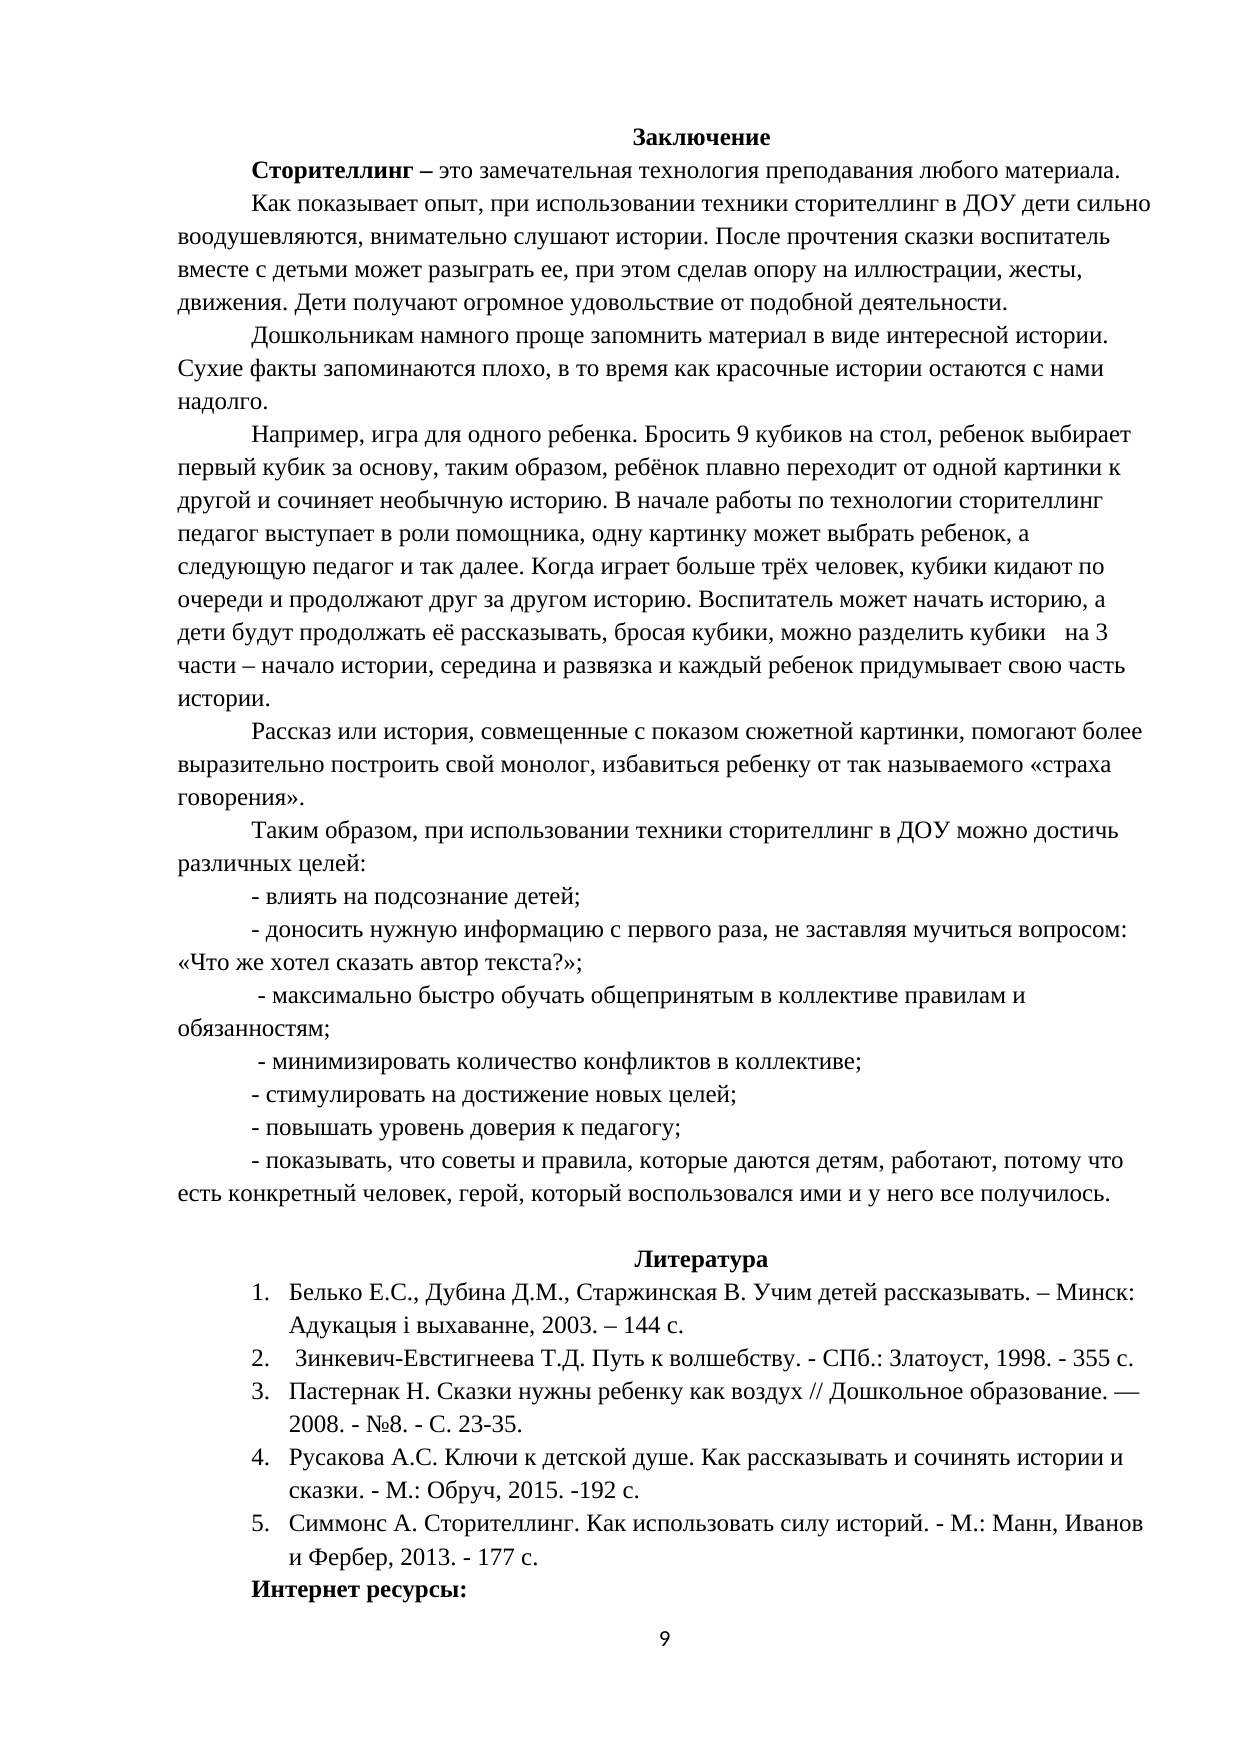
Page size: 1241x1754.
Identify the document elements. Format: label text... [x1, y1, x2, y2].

text Интернет ресурсы: [177, 1574, 1152, 1603]
text Сторителлинг – это замечательная технология преподавания любого материала. [177, 155, 1152, 183]
list Белько Е.С., Дубина Д.М., Старжинская В. Учим детей рассказывать. – Минск: Адукацыя i выхаванне, 2003. – 144 с. [251, 1277, 1152, 1339]
list Зинкевич-Евстигнеева Т.Д. Путь к волшебству. - СПб.: Златоуст, 1998. - 355 с. [251, 1343, 1152, 1372]
text Дошкольникам намного проще запомнить материал в виде интересной истории. Сухие факты запоминаются плохо, в то время как красочные истории остаются с нами надолго. [177, 320, 1152, 414]
text - влиять на подсознание детей; [177, 881, 1152, 910]
text - показывать, что советы и правила, которые даются детям, работают, потому что есть конкретный человек, герой, который воспользовался ими и у него все получилось. [177, 1145, 1152, 1207]
text - минимизировать количество конфликтов в коллективе; [177, 1046, 1152, 1075]
list Пастернак Н. Сказки нужны ребенку как воздух // Дошкольное образование. — 2008. - №8. - С. 23-35. [251, 1376, 1152, 1438]
text - максимально быстро обучать общепринятым в коллективе правилам и обязанностям; [177, 980, 1152, 1042]
text Рассказ или история, совмещенные с показом сюжетной картинки, помогают более выразительно построить свой монолог, избавиться ребенку от так называемого «страха говорения». [177, 716, 1152, 811]
text - стимулировать на достижение новых целей; [177, 1079, 1152, 1108]
list Симмонс А. Сторителлинг. Как использовать силу историй. - М.: Манн, Иванов и Фербер, 2013. - 177 с. [251, 1508, 1152, 1570]
text Заключение [177, 122, 1152, 150]
text Например, игра для одного ребенка. Бросить 9 кубиков на стол, ребенок выбирает первый кубик за основу, таким образом, ребёнок плавно переходит от одной картинки к другой и сочиняет необычную историю. В начале работы по технологии сторителлинг педагог выступает в роли помощника, одну картинку может выбрать ребенок, а следующую педагог и так далее. Когда играет больше трёх человек, кубики кидают по очереди и продолжают друг за другом историю. Воспитатель может начать историю, а дети будут продолжать её рассказывать, бросая кубики, можно разделить кубики на 3 части – начало истории, середина и развязка и каждый ребенок придумывает свою часть истории. [177, 419, 1152, 712]
list Русакова А.С. Ключи к детской душе. Как рассказывать и сочинять истории и сказки. - М.: Обруч, 2015. -192 с. [251, 1442, 1152, 1504]
text Как показывает опыт, при использовании техники сторителлинг в ДОУ дети сильно воодушевляются, внимательно слушают истории. После прочтения сказки воспитатель вместе с детьми может разыграть ее, при этом сделав опору на иллюстрации, жесты, движения. Дети получают огромное удовольствие от подобной деятельности. [177, 188, 1152, 316]
text - повышать уровень доверия к педагогу; [177, 1112, 1152, 1141]
text Литература [177, 1244, 1152, 1273]
text - доносить нужную информацию с первого раза, не заставляя мучиться вопросом: «Что же хотел сказать автор текста?»; [177, 914, 1152, 976]
text Таким образом, при использовании техники сторителлинг в ДОУ можно достичь различных целей: [177, 815, 1152, 877]
